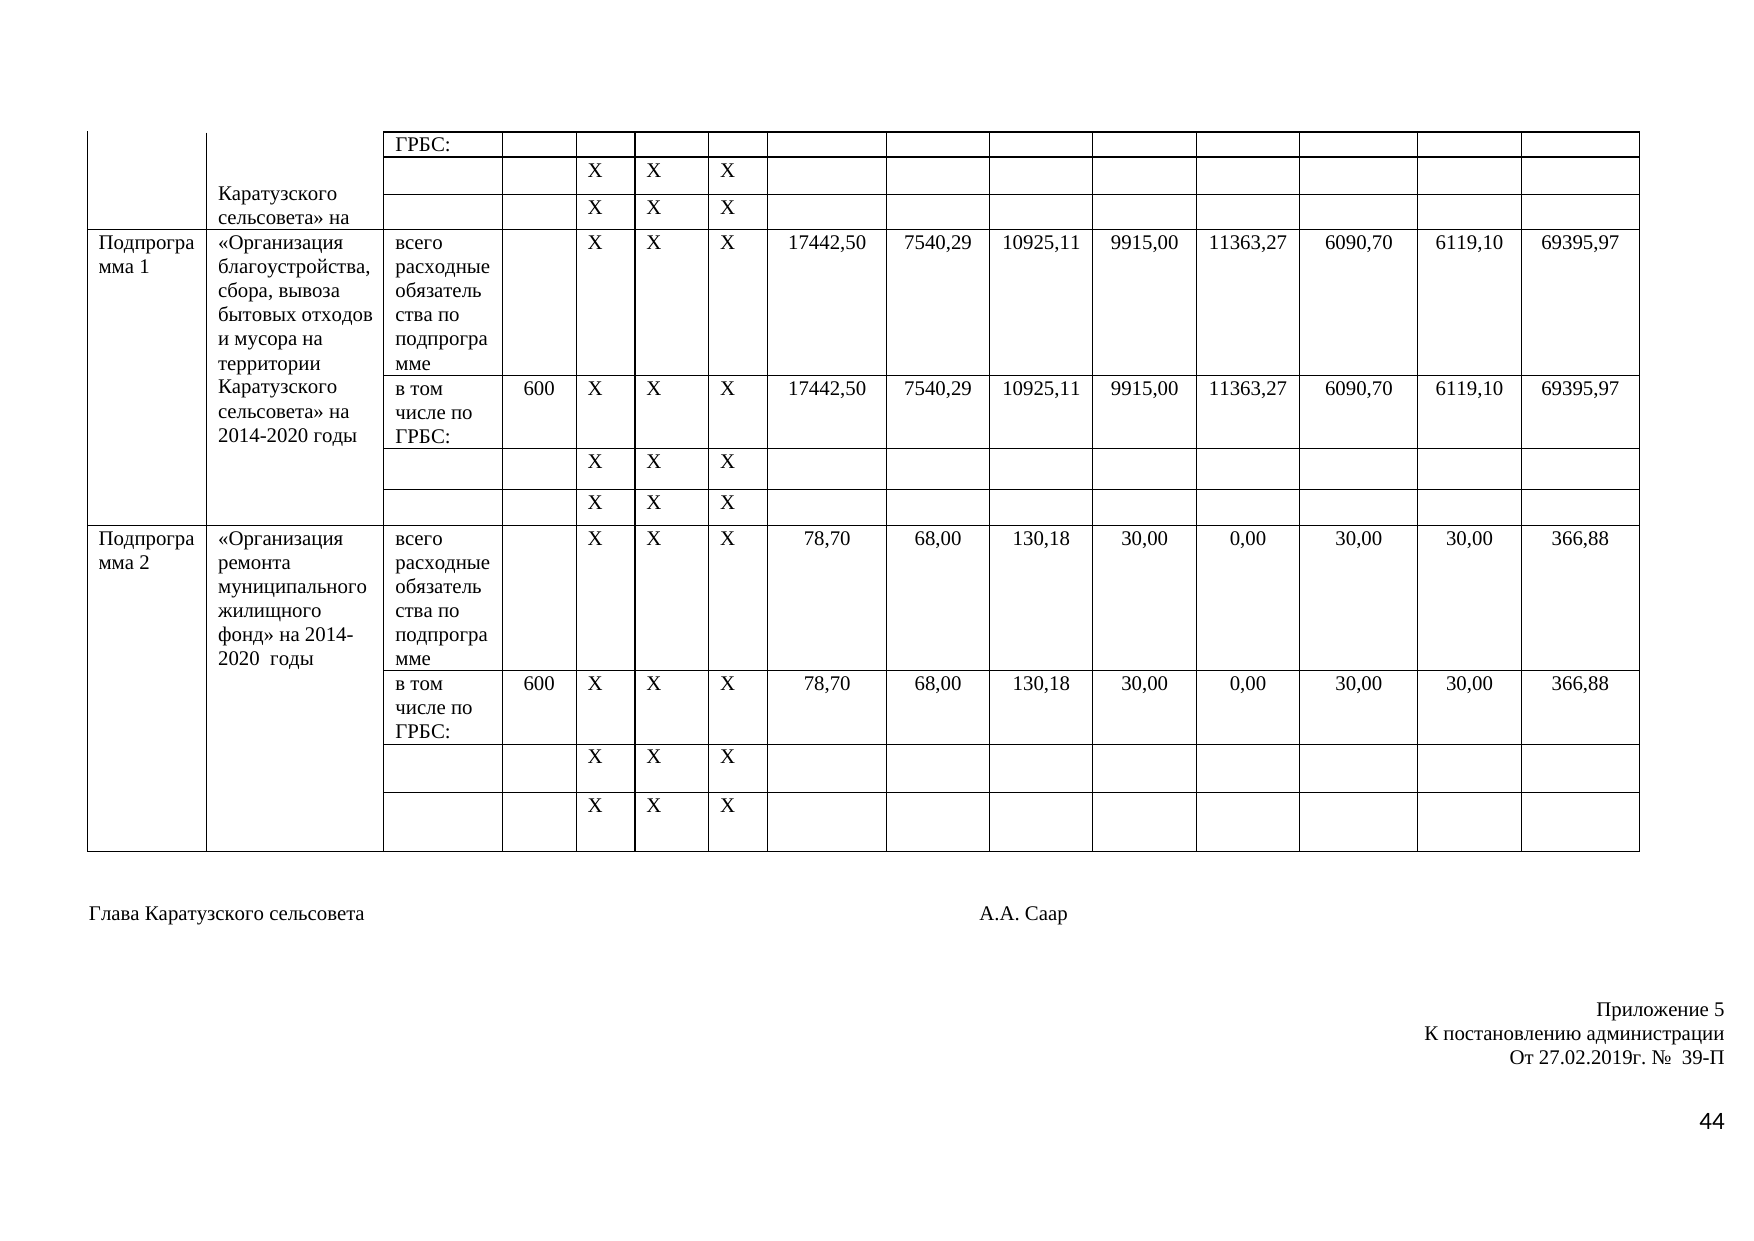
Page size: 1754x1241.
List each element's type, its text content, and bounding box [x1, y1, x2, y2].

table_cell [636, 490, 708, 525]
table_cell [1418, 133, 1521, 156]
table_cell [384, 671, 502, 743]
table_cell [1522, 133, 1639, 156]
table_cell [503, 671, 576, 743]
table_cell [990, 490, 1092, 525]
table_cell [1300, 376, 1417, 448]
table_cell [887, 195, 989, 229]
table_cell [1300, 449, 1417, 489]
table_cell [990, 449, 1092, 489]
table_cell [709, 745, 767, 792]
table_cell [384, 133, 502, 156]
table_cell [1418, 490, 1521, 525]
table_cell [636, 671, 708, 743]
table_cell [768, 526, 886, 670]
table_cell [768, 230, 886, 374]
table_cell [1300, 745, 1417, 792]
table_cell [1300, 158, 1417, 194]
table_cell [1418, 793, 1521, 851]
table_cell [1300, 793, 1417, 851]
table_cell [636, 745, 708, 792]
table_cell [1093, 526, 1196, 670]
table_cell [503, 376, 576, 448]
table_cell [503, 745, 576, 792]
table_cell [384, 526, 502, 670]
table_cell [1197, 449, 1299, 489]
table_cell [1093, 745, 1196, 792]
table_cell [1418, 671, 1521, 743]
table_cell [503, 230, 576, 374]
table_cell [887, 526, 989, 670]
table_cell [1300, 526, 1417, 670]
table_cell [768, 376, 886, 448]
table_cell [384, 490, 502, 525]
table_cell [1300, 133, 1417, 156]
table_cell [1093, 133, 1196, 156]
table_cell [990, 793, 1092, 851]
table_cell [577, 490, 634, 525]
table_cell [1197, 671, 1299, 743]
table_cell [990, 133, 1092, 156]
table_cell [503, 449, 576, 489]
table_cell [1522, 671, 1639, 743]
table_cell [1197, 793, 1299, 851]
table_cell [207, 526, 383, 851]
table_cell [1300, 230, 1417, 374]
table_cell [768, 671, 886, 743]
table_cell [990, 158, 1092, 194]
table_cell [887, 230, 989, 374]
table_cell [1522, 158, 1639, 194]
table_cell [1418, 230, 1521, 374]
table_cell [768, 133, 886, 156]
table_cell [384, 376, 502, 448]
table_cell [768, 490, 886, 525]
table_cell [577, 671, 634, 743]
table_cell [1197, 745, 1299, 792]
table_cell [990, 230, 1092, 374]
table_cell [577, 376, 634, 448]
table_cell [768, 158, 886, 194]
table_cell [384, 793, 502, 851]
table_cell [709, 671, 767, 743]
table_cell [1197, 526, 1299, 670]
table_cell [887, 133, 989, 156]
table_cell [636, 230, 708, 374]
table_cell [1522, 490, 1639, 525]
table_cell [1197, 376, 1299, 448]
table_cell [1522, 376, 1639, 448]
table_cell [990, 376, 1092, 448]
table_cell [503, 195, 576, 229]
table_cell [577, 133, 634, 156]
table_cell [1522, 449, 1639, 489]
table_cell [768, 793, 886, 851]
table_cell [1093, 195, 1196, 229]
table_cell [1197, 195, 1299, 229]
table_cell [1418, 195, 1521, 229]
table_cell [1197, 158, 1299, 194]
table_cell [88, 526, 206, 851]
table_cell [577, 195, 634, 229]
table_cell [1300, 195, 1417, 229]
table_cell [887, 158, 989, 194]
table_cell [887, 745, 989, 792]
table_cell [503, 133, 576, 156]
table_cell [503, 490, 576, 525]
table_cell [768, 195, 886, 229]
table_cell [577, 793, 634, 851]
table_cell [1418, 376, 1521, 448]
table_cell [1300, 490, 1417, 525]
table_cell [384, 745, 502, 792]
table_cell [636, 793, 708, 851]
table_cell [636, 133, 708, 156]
text Приложение 5 [89, 997, 1724, 1021]
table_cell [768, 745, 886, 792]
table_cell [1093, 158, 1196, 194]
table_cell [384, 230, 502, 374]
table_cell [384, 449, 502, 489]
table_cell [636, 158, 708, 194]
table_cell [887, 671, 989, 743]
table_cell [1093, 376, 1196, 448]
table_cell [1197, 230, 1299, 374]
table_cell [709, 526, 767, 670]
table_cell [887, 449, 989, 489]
text Глава Каратузского сельсовета А.А. Саар [89, 900, 1724, 924]
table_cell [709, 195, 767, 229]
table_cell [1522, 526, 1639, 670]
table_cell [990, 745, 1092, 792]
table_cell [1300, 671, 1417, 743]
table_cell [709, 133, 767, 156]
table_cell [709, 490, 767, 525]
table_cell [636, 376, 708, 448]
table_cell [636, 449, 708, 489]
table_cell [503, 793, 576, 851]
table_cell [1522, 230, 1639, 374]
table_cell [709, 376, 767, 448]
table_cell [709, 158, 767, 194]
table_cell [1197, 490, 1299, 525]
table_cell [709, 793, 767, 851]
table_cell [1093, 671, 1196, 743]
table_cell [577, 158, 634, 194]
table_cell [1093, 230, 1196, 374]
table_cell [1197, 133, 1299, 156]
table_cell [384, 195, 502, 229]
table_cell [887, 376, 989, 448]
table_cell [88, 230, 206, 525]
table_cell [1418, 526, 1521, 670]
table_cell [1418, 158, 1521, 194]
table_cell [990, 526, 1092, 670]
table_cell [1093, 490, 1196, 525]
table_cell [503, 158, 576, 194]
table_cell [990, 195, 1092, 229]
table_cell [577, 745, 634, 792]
text От 27.02.2019г. № 39-П [89, 1045, 1724, 1069]
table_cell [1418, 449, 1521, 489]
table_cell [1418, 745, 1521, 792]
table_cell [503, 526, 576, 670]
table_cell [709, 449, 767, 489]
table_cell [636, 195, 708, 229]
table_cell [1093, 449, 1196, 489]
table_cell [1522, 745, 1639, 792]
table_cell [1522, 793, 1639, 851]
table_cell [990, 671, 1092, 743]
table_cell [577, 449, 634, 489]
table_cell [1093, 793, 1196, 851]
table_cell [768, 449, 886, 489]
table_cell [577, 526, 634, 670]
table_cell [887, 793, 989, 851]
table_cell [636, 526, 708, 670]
text К постановлению администрации [89, 1021, 1724, 1045]
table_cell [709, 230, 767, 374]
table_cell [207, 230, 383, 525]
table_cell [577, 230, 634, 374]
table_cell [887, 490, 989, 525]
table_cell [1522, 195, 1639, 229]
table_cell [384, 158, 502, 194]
